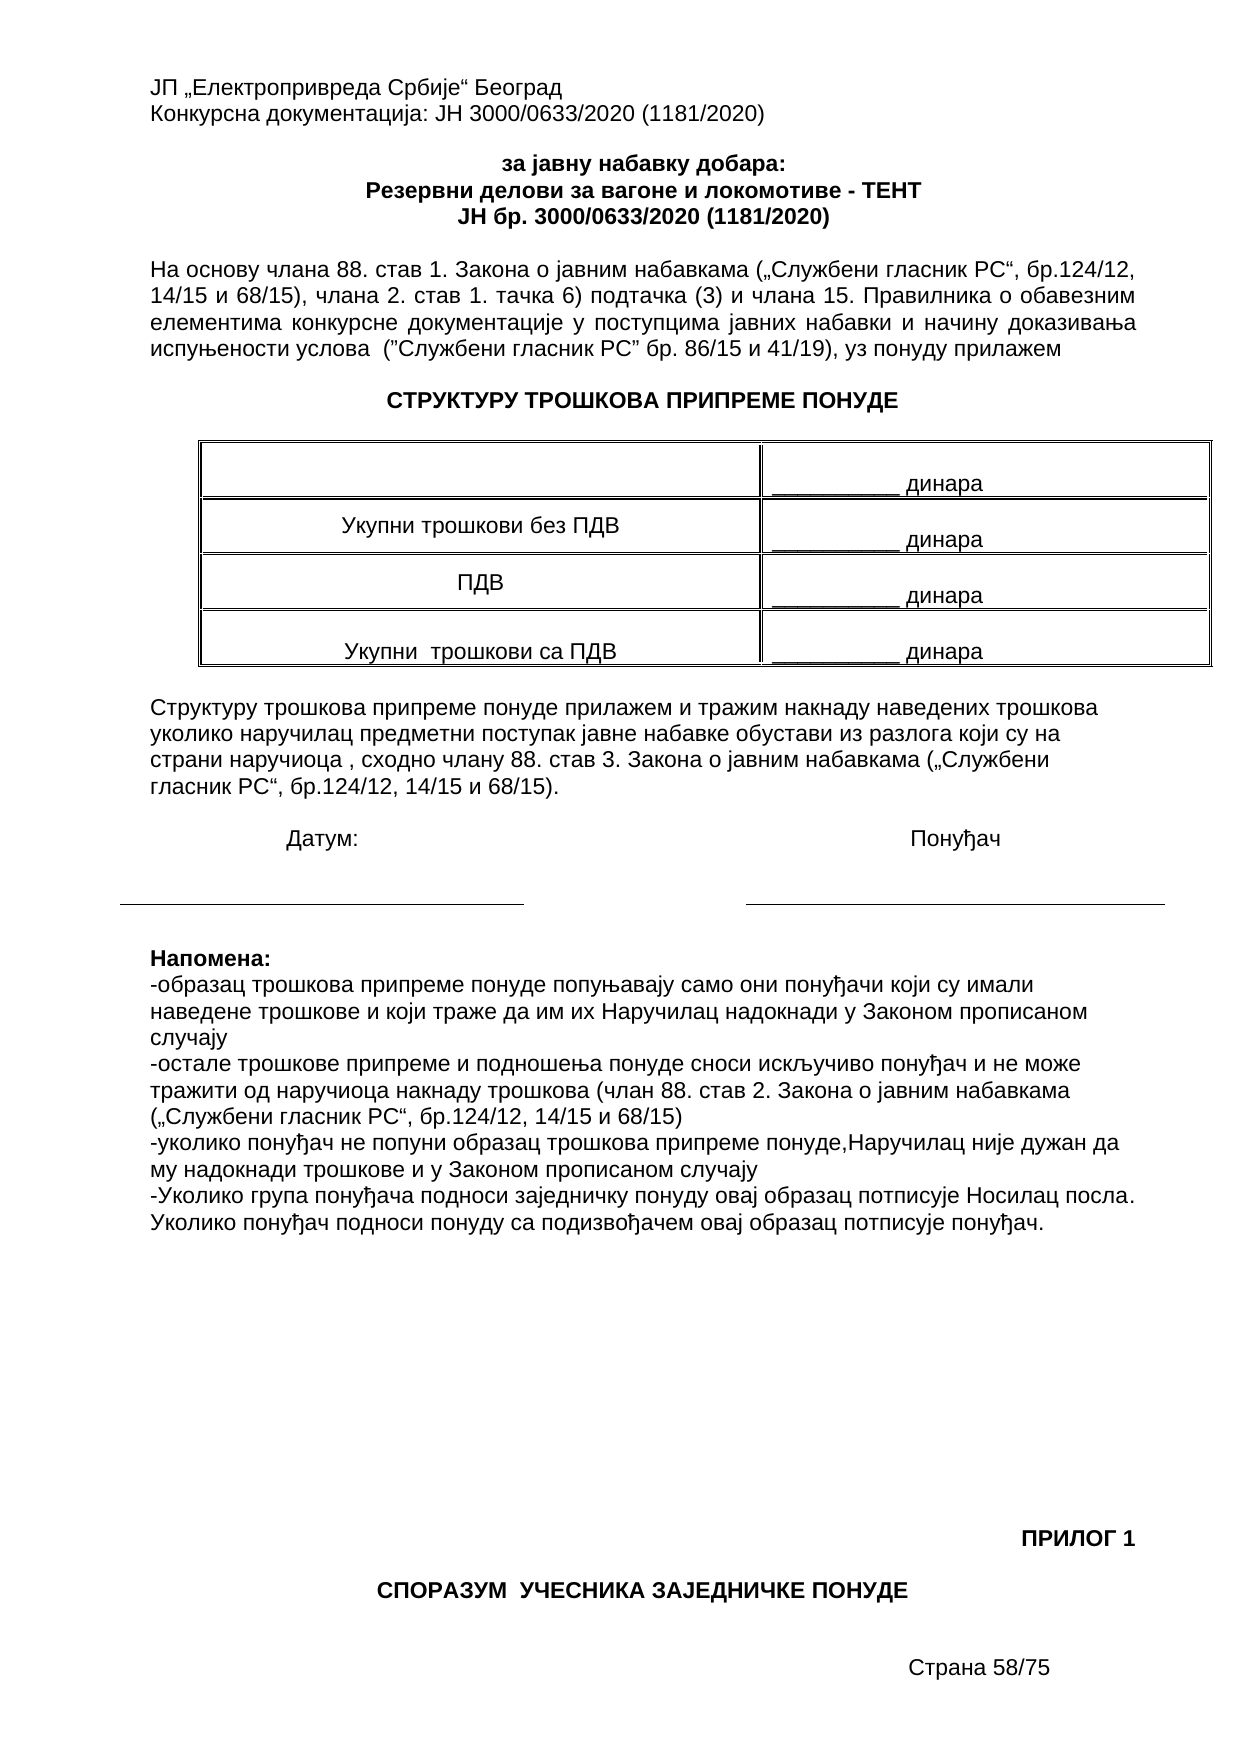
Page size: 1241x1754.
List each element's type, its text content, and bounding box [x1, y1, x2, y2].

text -образац трошкова припреме понуде попуњавају само они понуђачи који су имали наведене трошкове и који траже да им их Наручилац надокнади у Законом прописаном случају [150, 971, 1135, 1050]
text СПОРАЗУМ УЧЕСНИКА ЗАЈЕДНИЧКЕ ПОНУДЕ [150, 1577, 1135, 1604]
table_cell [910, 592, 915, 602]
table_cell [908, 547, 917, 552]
text за јавну набавку добара: [150, 150, 1137, 177]
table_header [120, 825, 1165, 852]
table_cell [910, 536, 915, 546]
text ПРИЛОГ 1 [150, 1525, 1135, 1551]
text Резервни делови за вагоне и локомотиве - ТЕНТ [150, 177, 1137, 203]
text ЈН бр. 3000/0633/2020 (1181/2020) [150, 203, 1137, 229]
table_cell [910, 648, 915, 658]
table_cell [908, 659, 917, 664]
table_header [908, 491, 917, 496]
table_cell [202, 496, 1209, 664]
text Напомена: [150, 945, 1135, 971]
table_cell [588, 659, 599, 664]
text -уколико понуђач не попуни образац трошкова припреме понуде,Наручилац није дужан да му надокнади трошкове и у Законом прописаном случају [150, 1129, 1135, 1182]
text На основу члана 88. став 1. Закона о јавним набавкама („Службени гласник РС“, бр.124/12, 14/15 и 68/15), члана 2. став 1. тачка 6) подтачка (3) и члана 15. Правилника о обавезним елементима конкурсне документације у поступцима јавних набавки и начину доказивања испуњености услова (”Службени гласник РС” бр. 86/15 и 41/19), уз понуду прилажем [150, 256, 1137, 361]
text -Уколико група понуђача подноси заједничку понуду овај образац потписује Носилац посла. Уколико понуђач подноси понуду са подизвођачем овај образац потписује понуђач. [150, 1182, 1135, 1235]
text -остале трошкове припреме и подношења понуде сноси искључиво понуђач и не може тражити од наручиоца накнаду трошкова (члан 88. став 2. Закона о јавним набавкама („Службени гласник РС“, бр.124/12, 14/15 и 68/15) [150, 1050, 1135, 1129]
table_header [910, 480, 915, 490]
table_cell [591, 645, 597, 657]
text Структуру трошкова припреме понуде прилажем и тражим накнаду наведених трошкова уколико наручилац предметни поступак јавне набавке обустави из разлога који су на страни наручиоца , сходно члану 88. став 3. Закона о јавним набавкама („Службени гласник РС“, бр.124/12, 14/15 и 68/15). [150, 693, 1135, 799]
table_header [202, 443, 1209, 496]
text СТРУКТУРУ ТРОШКОВА ПРИПРЕМЕ ПОНУДЕ [150, 387, 1135, 414]
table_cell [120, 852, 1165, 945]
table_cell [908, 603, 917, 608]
